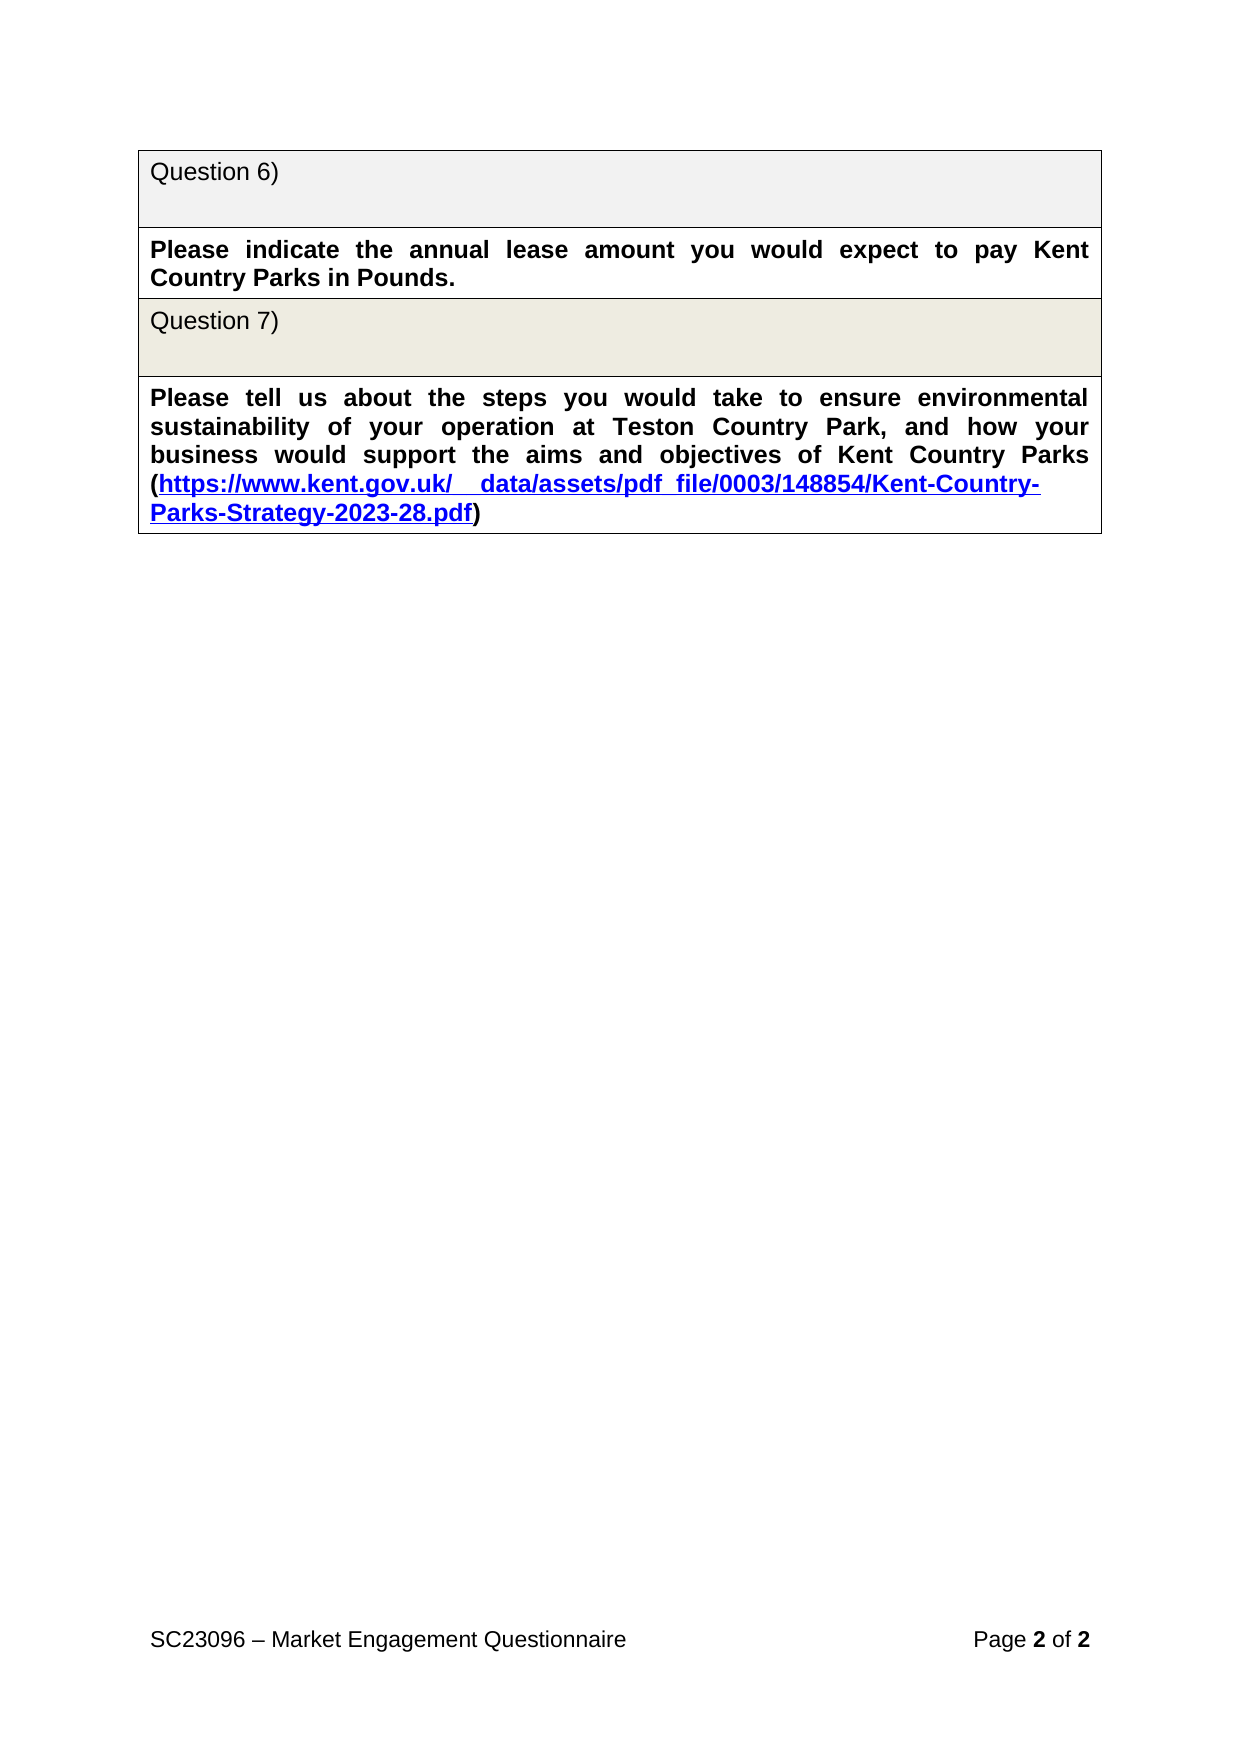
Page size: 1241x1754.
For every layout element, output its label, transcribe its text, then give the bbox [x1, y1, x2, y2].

table_cell Question 7) [139, 299, 1101, 376]
table_cell Please tell us about the steps you would take to ensure environmental sustainability of your operation at Teston Country Park, and how your business would support the aims and objectives of Kent Country Parks (https://www.kent.gov.uk/__data/assets/pdf_file/0003/148854/Kent-Country-Parks-Strategy-2023-28.pdf) [139, 377, 1101, 533]
table_cell Please indicate the annual lease amount you would expect to pay Kent Country Parks in Pounds. [139, 228, 1101, 298]
table_cell Question 6) [139, 151, 1101, 227]
